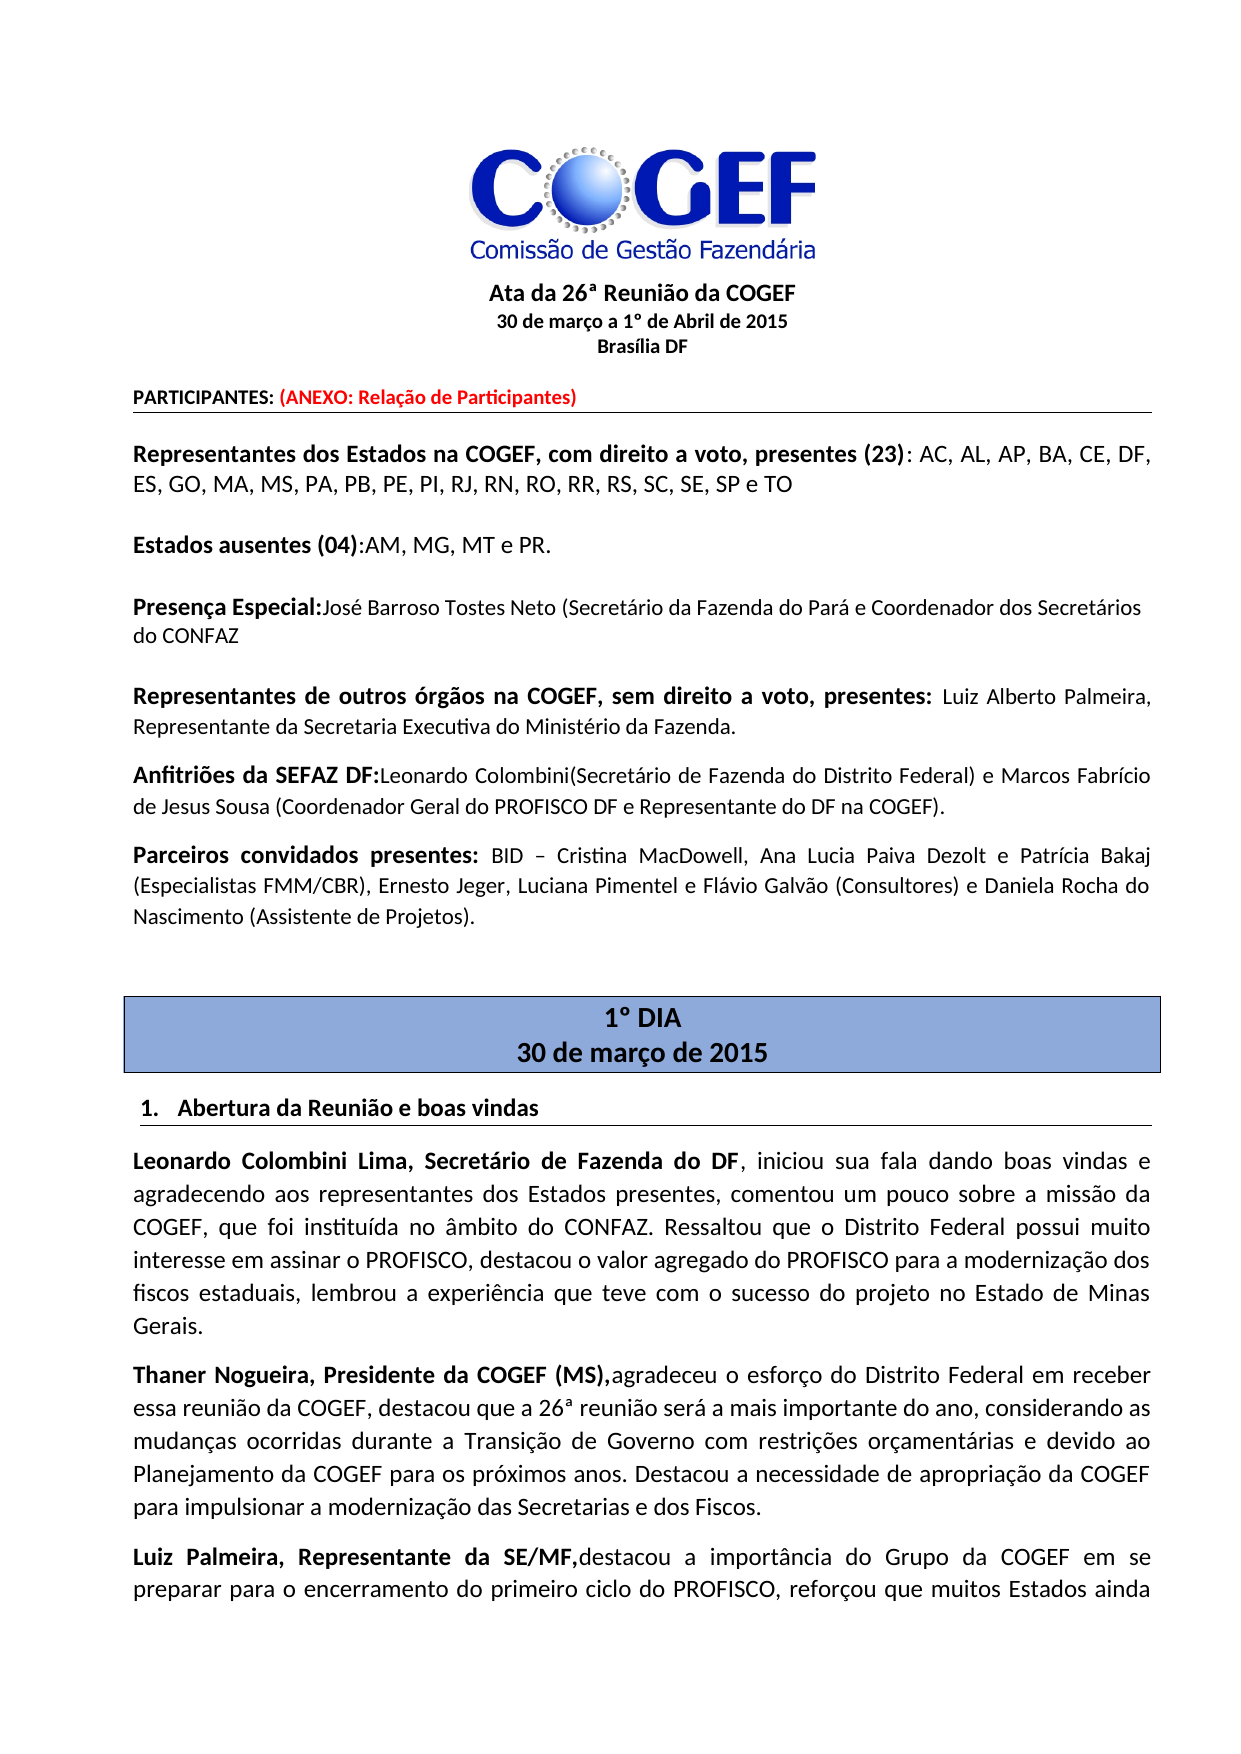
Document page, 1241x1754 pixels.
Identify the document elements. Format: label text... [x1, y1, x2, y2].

text Leonardo Colombini Lima, Secretário de Fazenda do DF, iniciou sua fala dando boas vindas e agradecendo aos representantes dos Estados presentes, comentou um pouco sobre a missão da COGEF, que foi instituída no âmbito do CONFAZ. Ressaltou que o Distrito Federal possui muito interesse em assinar o PROFISCO, destacou o valor agregado do PROFISCO para a modernização dos fiscos estaduais, lembrou a experiência que teve com o sucesso do projeto no Estado de Minas Gerais. [133, 1145, 1152, 1340]
text 30 de março de 2015 [125, 1031, 1160, 1072]
text Parceiros convidados presentes: BID – Cristina MacDowell, Ana Lucia Paiva Dezolt e Patrícia Bakaj (Especialistas FMM/CBR), Ernesto Jeger, Luciana Pimentel e Flávio Galvão (Consultores) e Daniela Rocha do Nascimento (Assistente de Projetos). [133, 839, 1152, 930]
text 30 de março a 1º de Abril de 2015 [133, 308, 1152, 333]
text Representantes dos Estados na COGEF, com direito a voto, presentes (23): AC, AL, AP, BA, CE, DF, ES, GO, MA, MS, PA, PB, PE, PI, RJ, RN, RO, RR, RS, SC, SE, SP e TO [133, 438, 1152, 499]
text Representantes de outros órgãos na COGEF, sem direito a voto, presentes: Luiz Alberto Palmeira, Representante da Secretaria Executiva do Ministério da Fazenda. [133, 680, 1152, 741]
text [133, 1541, 1152, 1604]
text Anfitriões da SEFAZ DF:Leonardo Colombini(Secretário de Fazenda do Distrito Federal) e Marcos Fabrício de Jesus Sousa (Coordenador Geral do PROFISCO DF e Representante do DF na COGEF). [133, 759, 1152, 820]
text Brasília DF [133, 333, 1152, 359]
text Presença Especial:José Barroso Tostes Neto (Secretário da Fazenda do Pará e Coordenador dos Secretários do CONFAZ [133, 591, 1152, 649]
picture [468, 147, 816, 259]
text Ata da 26ª Reunião da COGEF [133, 277, 1152, 308]
text PARTICIPANTES: (ANEXO: Relação de Participantes) [133, 384, 1152, 412]
text Estados ausentes (04):AM, MG, MT e PR. [133, 530, 1152, 560]
text 1º DIA [125, 997, 1160, 1031]
text Thaner Nogueira, Presidente da COGEF (MS),agradeceu o esforço do Distrito Federal em receber essa reunião da COGEF, destacou que a 26ª reunião será a mais importante do ano, considerando as mudanças ocorridas durante a Transição de Governo com restrições orçamentárias e devido ao Planejamento da COGEF para os próximos anos. Destacou a necessidade de apropriação da COGEF para impulsionar a modernização das Secretarias e dos Fiscos. [133, 1359, 1152, 1522]
list Abertura da Reunião e boas vindas [140, 1093, 1152, 1125]
